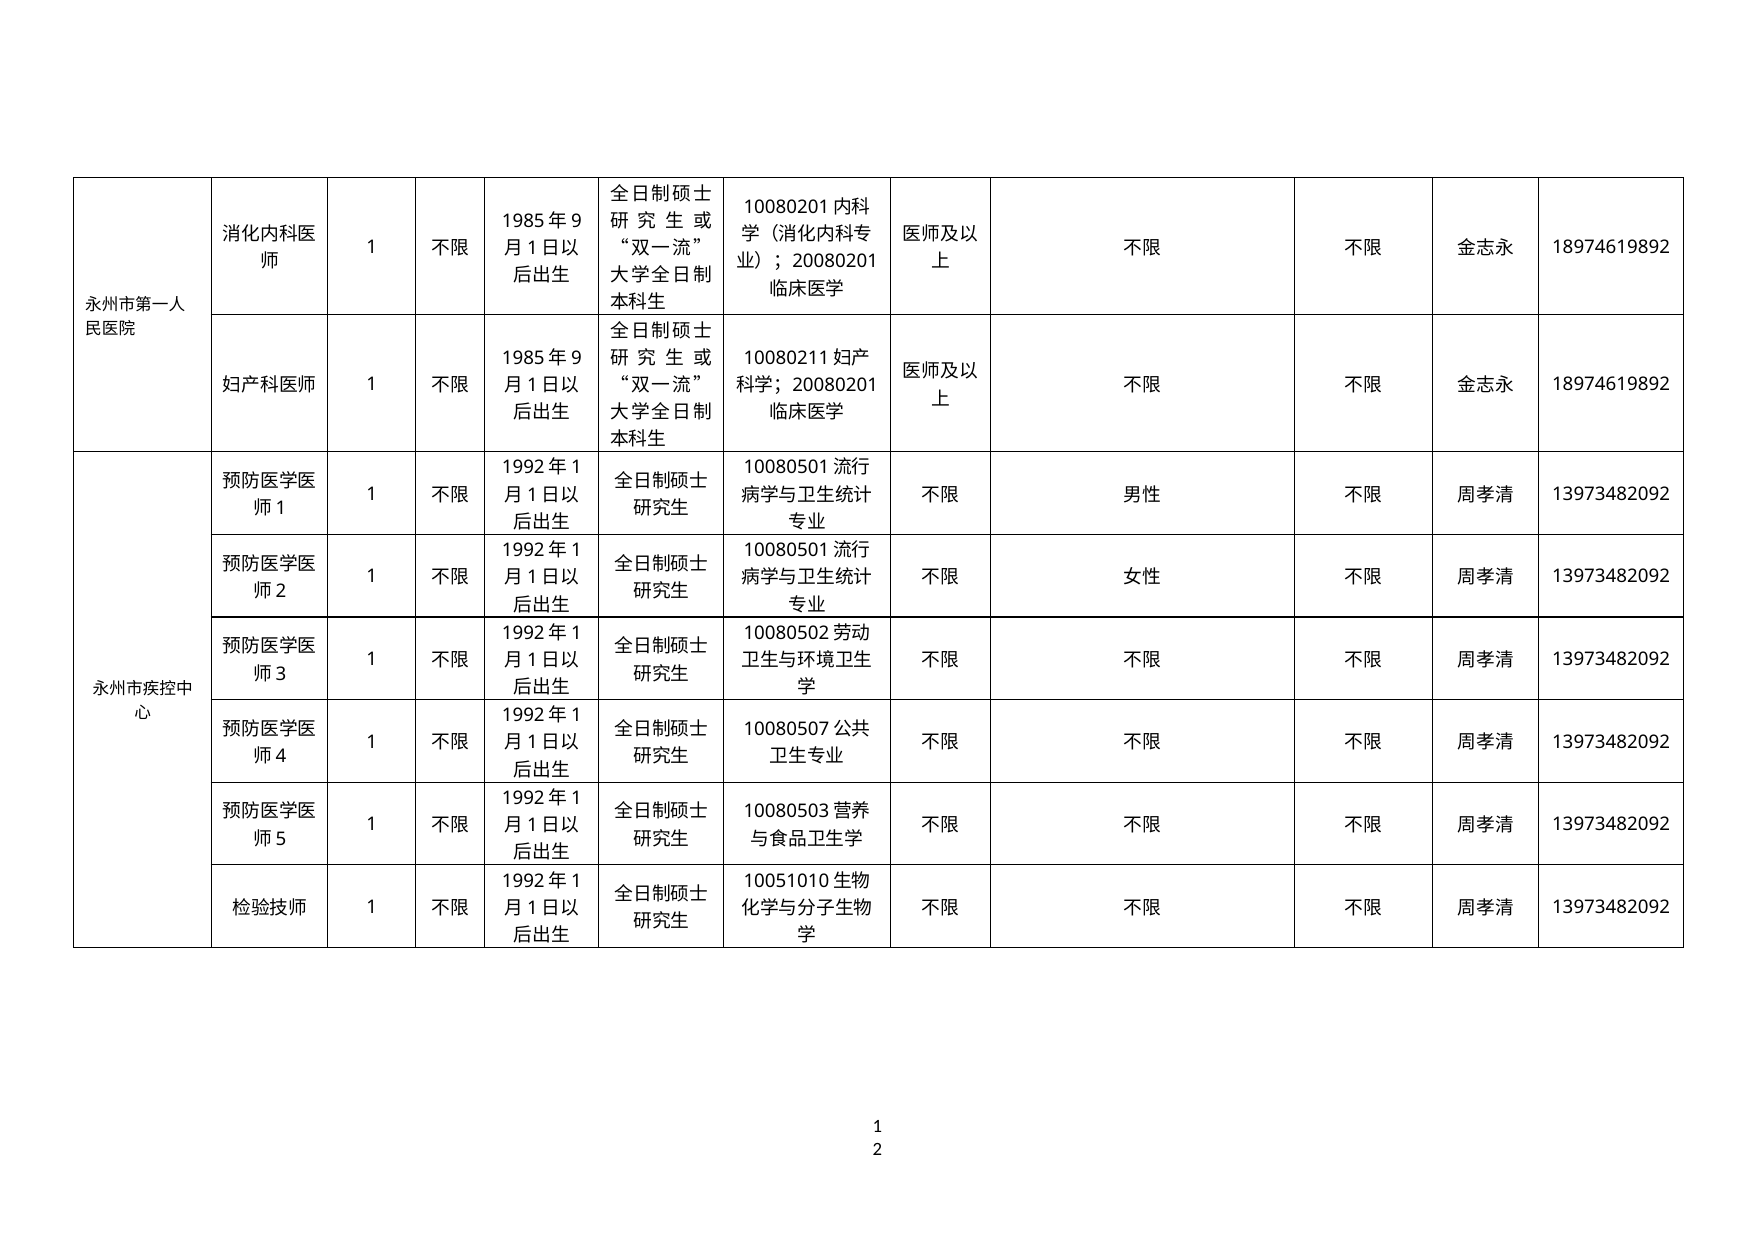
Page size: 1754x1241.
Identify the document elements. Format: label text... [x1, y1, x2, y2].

table_cell 10080502劳动卫生与环境卫生学 [724, 618, 890, 699]
table_cell 13973482092 [1539, 783, 1683, 864]
table_cell 1 [328, 865, 415, 947]
table_header 金志永 [1433, 178, 1538, 314]
table_cell 不限 [416, 315, 484, 451]
table_cell 不限 [416, 700, 484, 782]
table_cell 1992年1月1日以后出生 [485, 783, 598, 864]
table_cell 13973482092 [1539, 452, 1683, 534]
table_cell 全日制硕士研究生 [599, 452, 723, 534]
table_cell 全日制硕士研究生 [599, 865, 723, 947]
table_cell 妇产科医师 [212, 315, 327, 451]
table_cell 10080211妇产科学；20080201临床医学 [724, 315, 890, 451]
table_cell 预防医学医师5 [212, 783, 327, 864]
table_header 全日制硕士研究生或“双一流”大学全日制本科生 [599, 178, 723, 314]
table_header 不限 [1295, 178, 1432, 314]
table_cell 13973482092 [1539, 618, 1683, 699]
table_cell 不限 [416, 618, 484, 699]
table_cell 10080503营养与食品卫生学 [724, 783, 890, 864]
table_cell 不限 [991, 618, 1294, 699]
table_cell 周孝清 [1433, 783, 1538, 864]
table_cell 不限 [416, 535, 484, 616]
table_cell 预防医学医师2 [212, 535, 327, 616]
table_cell 10051010生物化学与分子生物学 [724, 865, 890, 947]
table_cell 1992年1月1日以后出生 [485, 865, 598, 947]
table_cell 永州市疾控中心 [74, 452, 211, 947]
table_cell 预防医学医师4 [212, 700, 327, 782]
table_cell 不限 [1295, 700, 1432, 782]
table_cell 13973482092 [1539, 865, 1683, 947]
table_cell 13973482092 [1539, 535, 1683, 616]
table_cell 男性 [991, 452, 1294, 534]
table_header 永州市第一人民医院 [74, 178, 211, 451]
table_cell 不限 [891, 535, 990, 616]
table_cell 1 [328, 618, 415, 699]
table_cell 检验技师 [212, 865, 327, 947]
table_header 18974619892 [1539, 178, 1683, 314]
table_cell 不限 [891, 618, 990, 699]
table_cell 1 [328, 315, 415, 451]
table_cell 不限 [891, 783, 990, 864]
table_cell 不限 [891, 865, 990, 947]
table_cell 18974619892 [1539, 315, 1683, 451]
table_cell 13973482092 [1539, 700, 1683, 782]
table_cell 周孝清 [1433, 700, 1538, 782]
table_cell 1 [328, 452, 415, 534]
table_cell 不限 [991, 783, 1294, 864]
table_cell 周孝清 [1433, 452, 1538, 534]
table_cell 金志永 [1433, 315, 1538, 451]
table_cell 不限 [891, 452, 990, 534]
table_cell 不限 [1295, 618, 1432, 699]
table_cell 1992年1月1日以后出生 [485, 700, 598, 782]
table_cell 不限 [991, 700, 1294, 782]
table_cell 不限 [416, 865, 484, 947]
table_cell 不限 [416, 452, 484, 534]
table_cell 全日制硕士研究生 [599, 618, 723, 699]
table_header 不限 [991, 178, 1294, 314]
table_cell 10080507公共卫生专业 [724, 700, 890, 782]
table_cell 女性 [991, 535, 1294, 616]
table_cell 1992年1月1日以后出生 [485, 452, 598, 534]
table_cell 不限 [891, 700, 990, 782]
table_cell 1992年1月1日以后出生 [485, 618, 598, 699]
table_cell 全日制硕士研究生 [599, 700, 723, 782]
table_header 1 [328, 178, 415, 314]
table_cell 预防医学医师1 [212, 452, 327, 534]
table_cell 1 [328, 535, 415, 616]
table_cell 不限 [1295, 535, 1432, 616]
table_cell 1 [328, 783, 415, 864]
table_cell 周孝清 [1433, 865, 1538, 947]
table_header 1985年9月1日以后出生 [485, 178, 598, 314]
table_cell 全日制硕士研究生 [599, 783, 723, 864]
table_cell 1 [328, 700, 415, 782]
table_cell 周孝清 [1433, 535, 1538, 616]
table_cell 不限 [1295, 783, 1432, 864]
table_cell 预防医学医师3 [212, 618, 327, 699]
table_header 10080201内科学（消化内科专业）；20080201临床医学 [724, 178, 890, 314]
table_cell 不限 [991, 315, 1294, 451]
table_cell 不限 [416, 783, 484, 864]
table_header 医师及以上 [891, 178, 990, 314]
table_cell 医师及以上 [891, 315, 990, 451]
table_cell 周孝清 [1433, 618, 1538, 699]
table_cell 1985年9月1日以后出生 [485, 315, 598, 451]
table_cell 1992年1月1日以后出生 [485, 535, 598, 616]
table_cell 全日制硕士研究生或“双一流”大学全日制本科生 [599, 315, 723, 451]
table_cell 10080501流行病学与卫生统计专业 [724, 452, 890, 534]
table_cell 不限 [1295, 865, 1432, 947]
table_header 不限 [416, 178, 484, 314]
table_cell 不限 [1295, 315, 1432, 451]
table_cell 10080501流行病学与卫生统计专业 [724, 535, 890, 616]
table_cell 不限 [991, 865, 1294, 947]
table_header 消化内科医师 [212, 178, 327, 314]
table_cell 全日制硕士研究生 [599, 535, 723, 616]
table_cell 不限 [1295, 452, 1432, 534]
